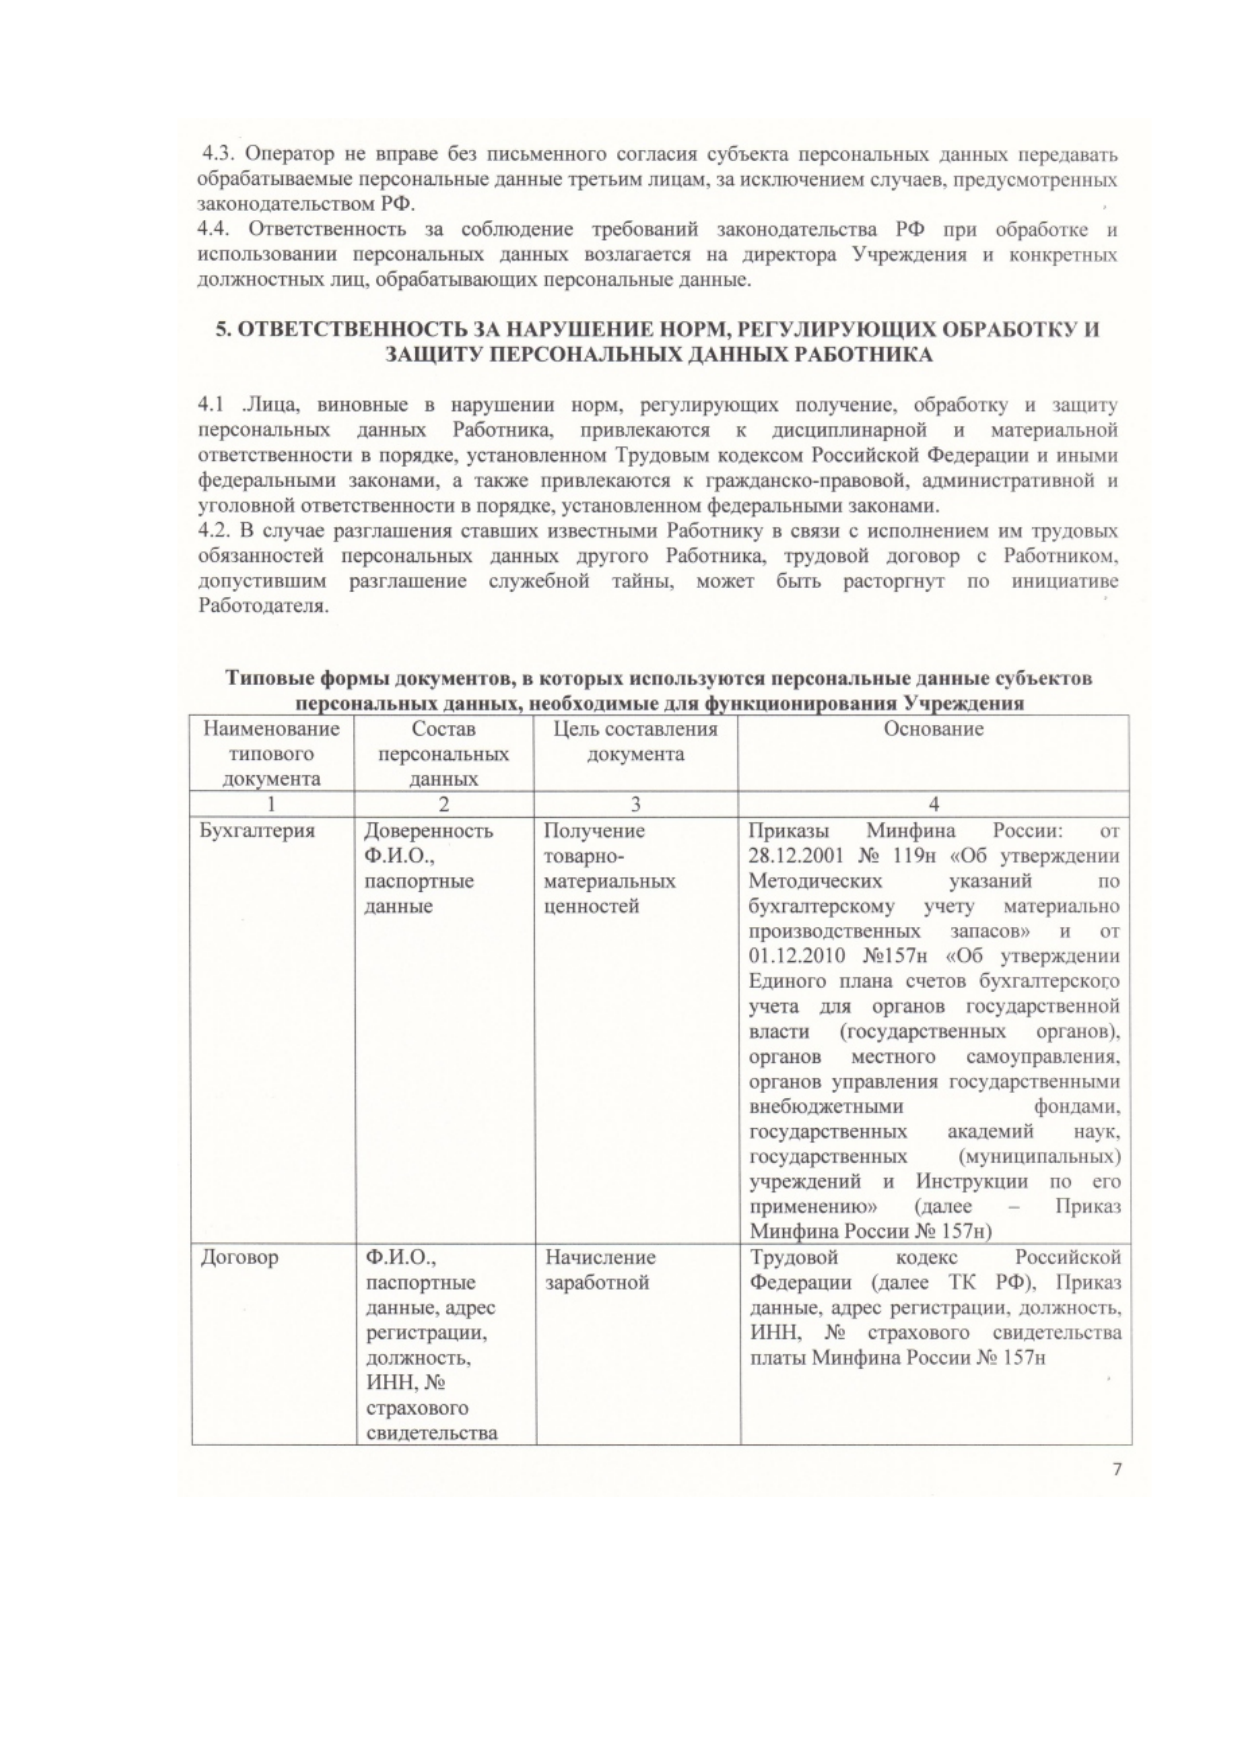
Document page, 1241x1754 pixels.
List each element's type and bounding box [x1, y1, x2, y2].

picture [177, 118, 1152, 1497]
